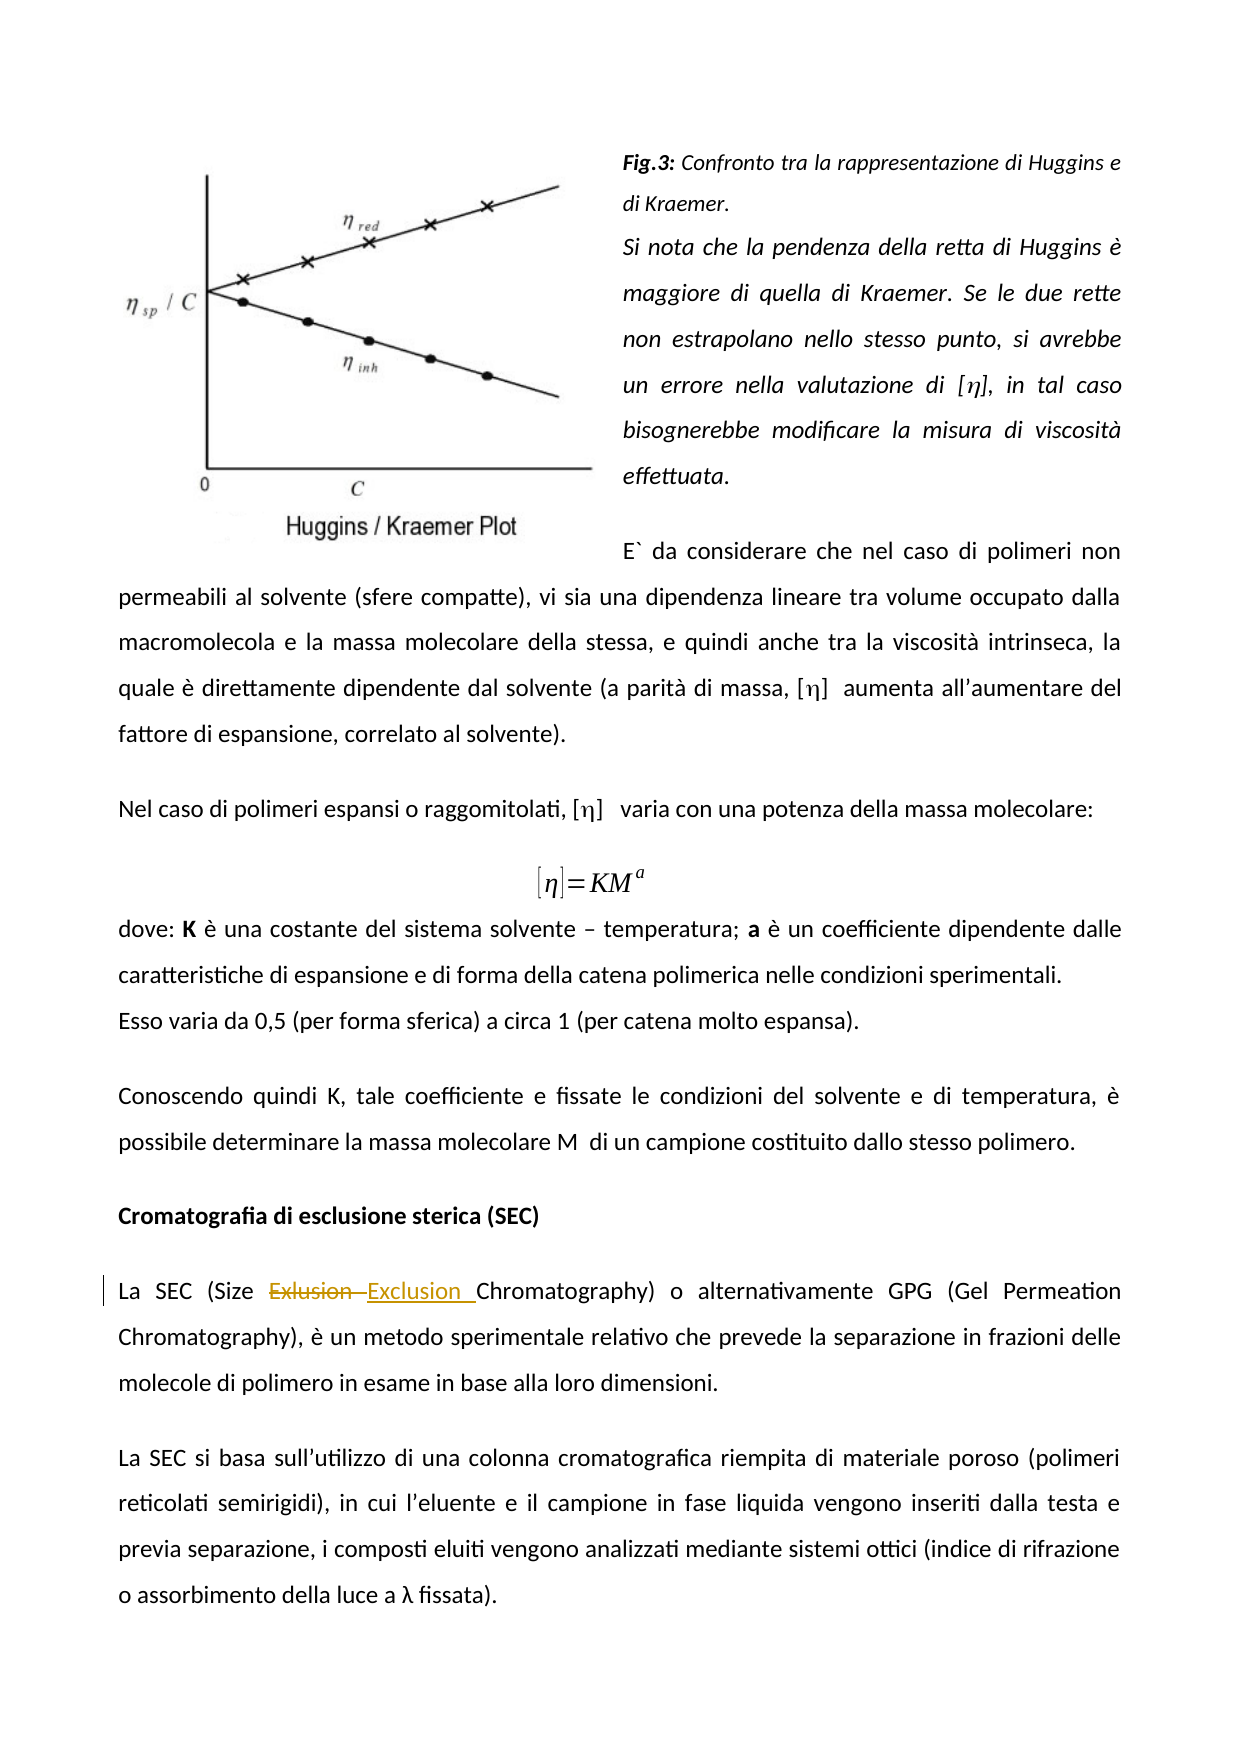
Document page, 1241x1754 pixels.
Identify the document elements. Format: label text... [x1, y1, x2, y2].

text Cromatografia di esclusione sterica (SEC) [118, 1201, 1122, 1231]
text Fig.3: Confronto tra la rappresentazione di Huggins e di Kraemer. [604, 148, 1122, 218]
text La SEC si basa sull’utilizzo di una colonna cromatografica riempita di materiale poroso (polimeri reticolati semirigidi), in cui l’eluente e il campione in fase liquida vengono inseriti dalla testa e previa separazione, i composti eluiti vengono analizzati mediante sistemi ottici (indice di rifrazione o assorbimento della luce a λ fissata). [118, 1442, 1122, 1609]
text E` da considerare che nel caso di polimeri non permeabili al solvente (sfere compatte), vi sia una dipendenza lineare tra volume occupato dalla macromolecola e la massa molecolare della stessa, e quindi anche tra la viscosità intrinseca, la quale è direttamente dipendente dal solvente (a parità di massa, [] aumenta all’aumentare del fattore di espansione, correlato al solvente). [118, 535, 1122, 748]
text dove: K è una costante del sistema solvente – temperatura; a è un coefficiente dipendente dalle caratteristiche di espansione e di forma della catena polimerica nelle condizioni sperimentali. [118, 913, 1122, 990]
text Conoscendo quindi K, tale coefficiente e fissate le condizioni del solvente e di temperatura, è possibile determinare la massa molecolare M di un campione costituito dallo stesso polimero. [118, 1080, 1122, 1156]
text Nel caso di polimeri espansi o raggomitolati, [] varia con una potenza della massa molecolare: [118, 793, 1122, 823]
text Si nota che la pendenza della retta di Huggins è maggiore di quella di Kraemer. Se le due rette non estrapolano nello stesso punto, si avrebbe un errore nella valutazione di [], in tal caso bisognerebbe modificare la misura di viscosità effettuata. [604, 232, 1122, 491]
text Esso varia da 0,5 (per forma sferica) a circa 1 (per catena molto espansa). [118, 1005, 1122, 1036]
text La SEC (Size Chromatography) o alternativamente GPG (Gel Permeation Chromatography), è un metodo sperimentale relativo che prevede la separazione in frazioni delle molecole di polimero in esame in base alla loro dimensioni. [118, 1275, 1122, 1397]
